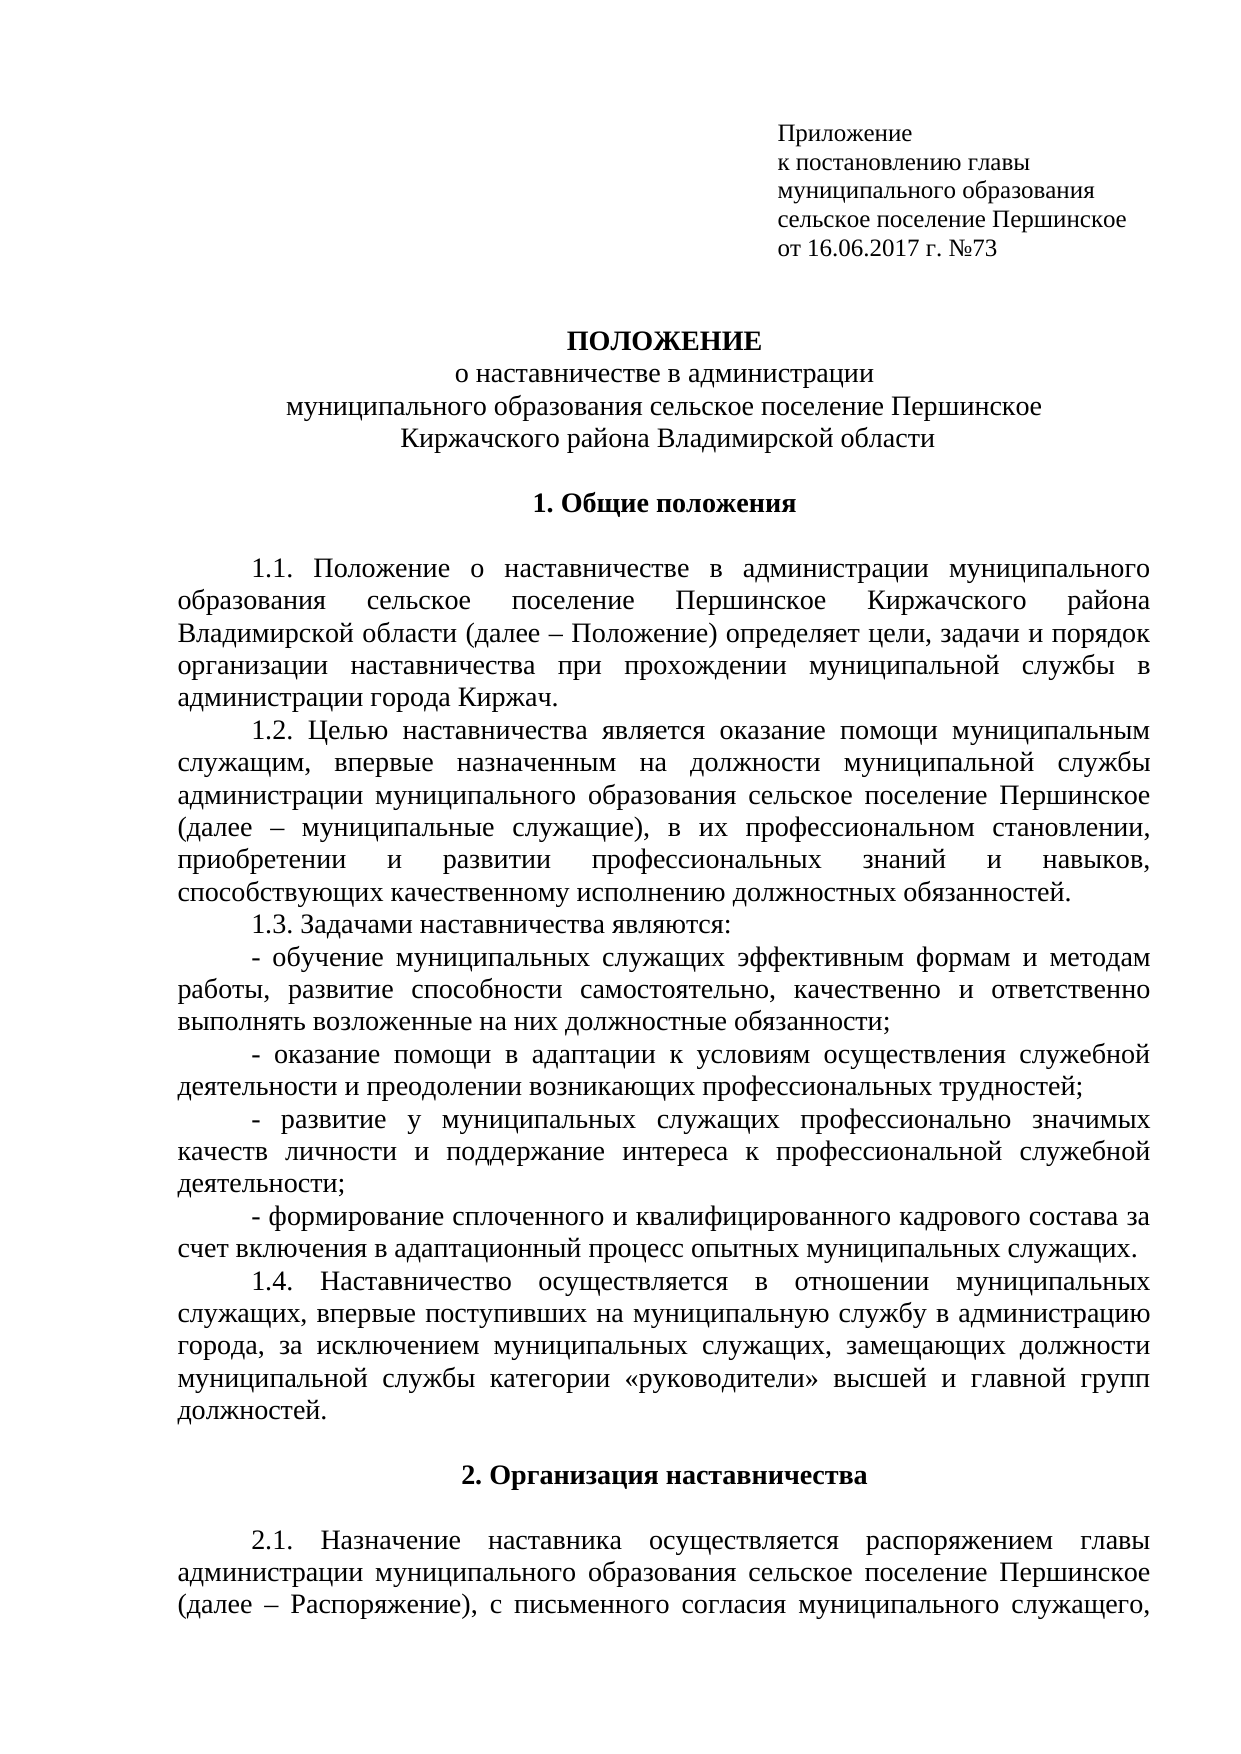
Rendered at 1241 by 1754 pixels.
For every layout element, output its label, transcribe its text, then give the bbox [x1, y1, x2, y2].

text муниципального образования сельское поселение Першинское [177, 389, 1152, 421]
text от 16.06.2017 г. №73 [177, 233, 1152, 262]
text 1.3. Задачами наставничества являются: [177, 907, 1152, 940]
text - оказание помощи в адаптации к условиям осуществления служебной деятельности и преодолении возникающих профессиональных трудностей; [177, 1037, 1152, 1102]
text ПОЛОЖЕНИЕ [177, 324, 1152, 357]
text 1. Общие положения [177, 486, 1152, 518]
text Приложение [177, 118, 1152, 147]
text - формирование сплоченного и квалифицированного кадрового состава за счет включения в адаптационный процесс опытных муниципальных служащих. [177, 1199, 1152, 1264]
text Киржачского района Владимирской области [177, 421, 1152, 454]
text - развитие у муниципальных служащих профессионально значимых качеств личности и поддержание интереса к профессиональной служебной деятельности; [177, 1102, 1152, 1199]
text о наставничестве в администрации [177, 357, 1152, 389]
text сельское поселение Першинское [177, 204, 1152, 233]
text 1.1. Положение о наставничестве в администрации муниципального образования сельское поселение Першинское Киржачского района Владимирской области (далее – Положение) определяет цели, задачи и порядок организации наставничества при прохождении муниципальной службы в администрации города Киржач. [177, 551, 1152, 713]
text - обучение муниципальных служащих эффективным формам и методам работы, развитие способности самостоятельно, качественно и ответственно выполнять возложенные на них должностные обязанности; [177, 940, 1152, 1037]
text 2. Организация наставничества [177, 1458, 1152, 1490]
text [177, 1523, 1152, 1620]
text 1.4. Наставничество осуществляется в отношении муниципальных служащих, впервые поступивших на муниципальную службу в администрацию города, за исключением муниципальных служащих, замещающих должности муниципальной службы категории «руководители» высшей и главной групп должностей. [177, 1264, 1152, 1426]
text к постановлению главы [177, 147, 1152, 176]
text 1.2. Целью наставничества является оказание помощи муниципальным служащим, впервые назначенным на должности муниципальной службы администрации муниципального образования сельское поселение Першинское (далее – муниципальные служащие), в их профессиональном становлении, приобретении и развитии профессиональных знаний и навыков, способствующих качественному исполнению должностных обязанностей. [177, 713, 1152, 907]
text муниципального образования [177, 176, 1152, 204]
